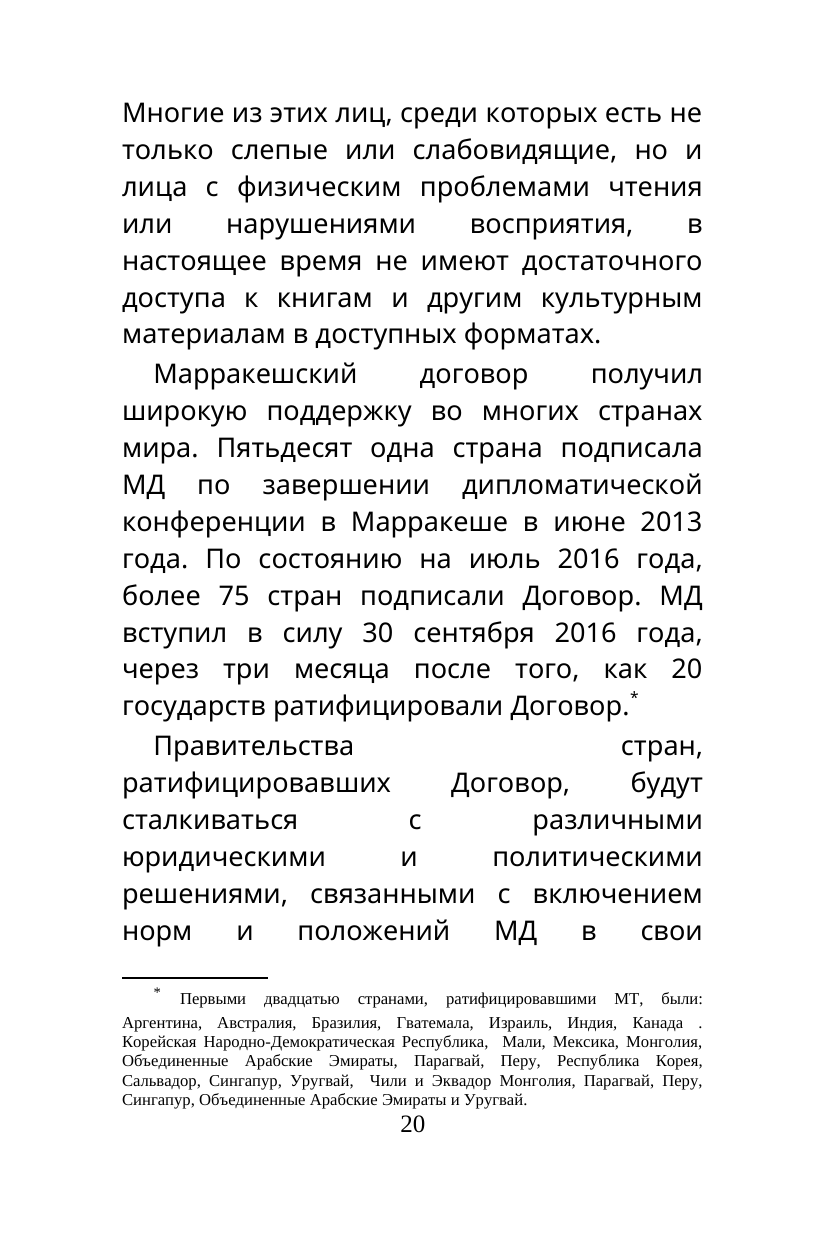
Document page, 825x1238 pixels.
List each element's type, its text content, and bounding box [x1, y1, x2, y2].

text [122, 727, 703, 948]
text Марракешский договор получил широкую поддержку во многих странах мира. Пятьдесят одна страна подписала МД по завершении дипломатической конференции в Марракеше в июне 2013 года. По состоянию на июль 2016 года, более 75 стран подписали Договор. МД вступил в силу 30 сентября 2016 года, через три месяца после того, как 20 государств ратифицировали Договор.* [122, 355, 703, 724]
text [122, 94, 703, 352]
